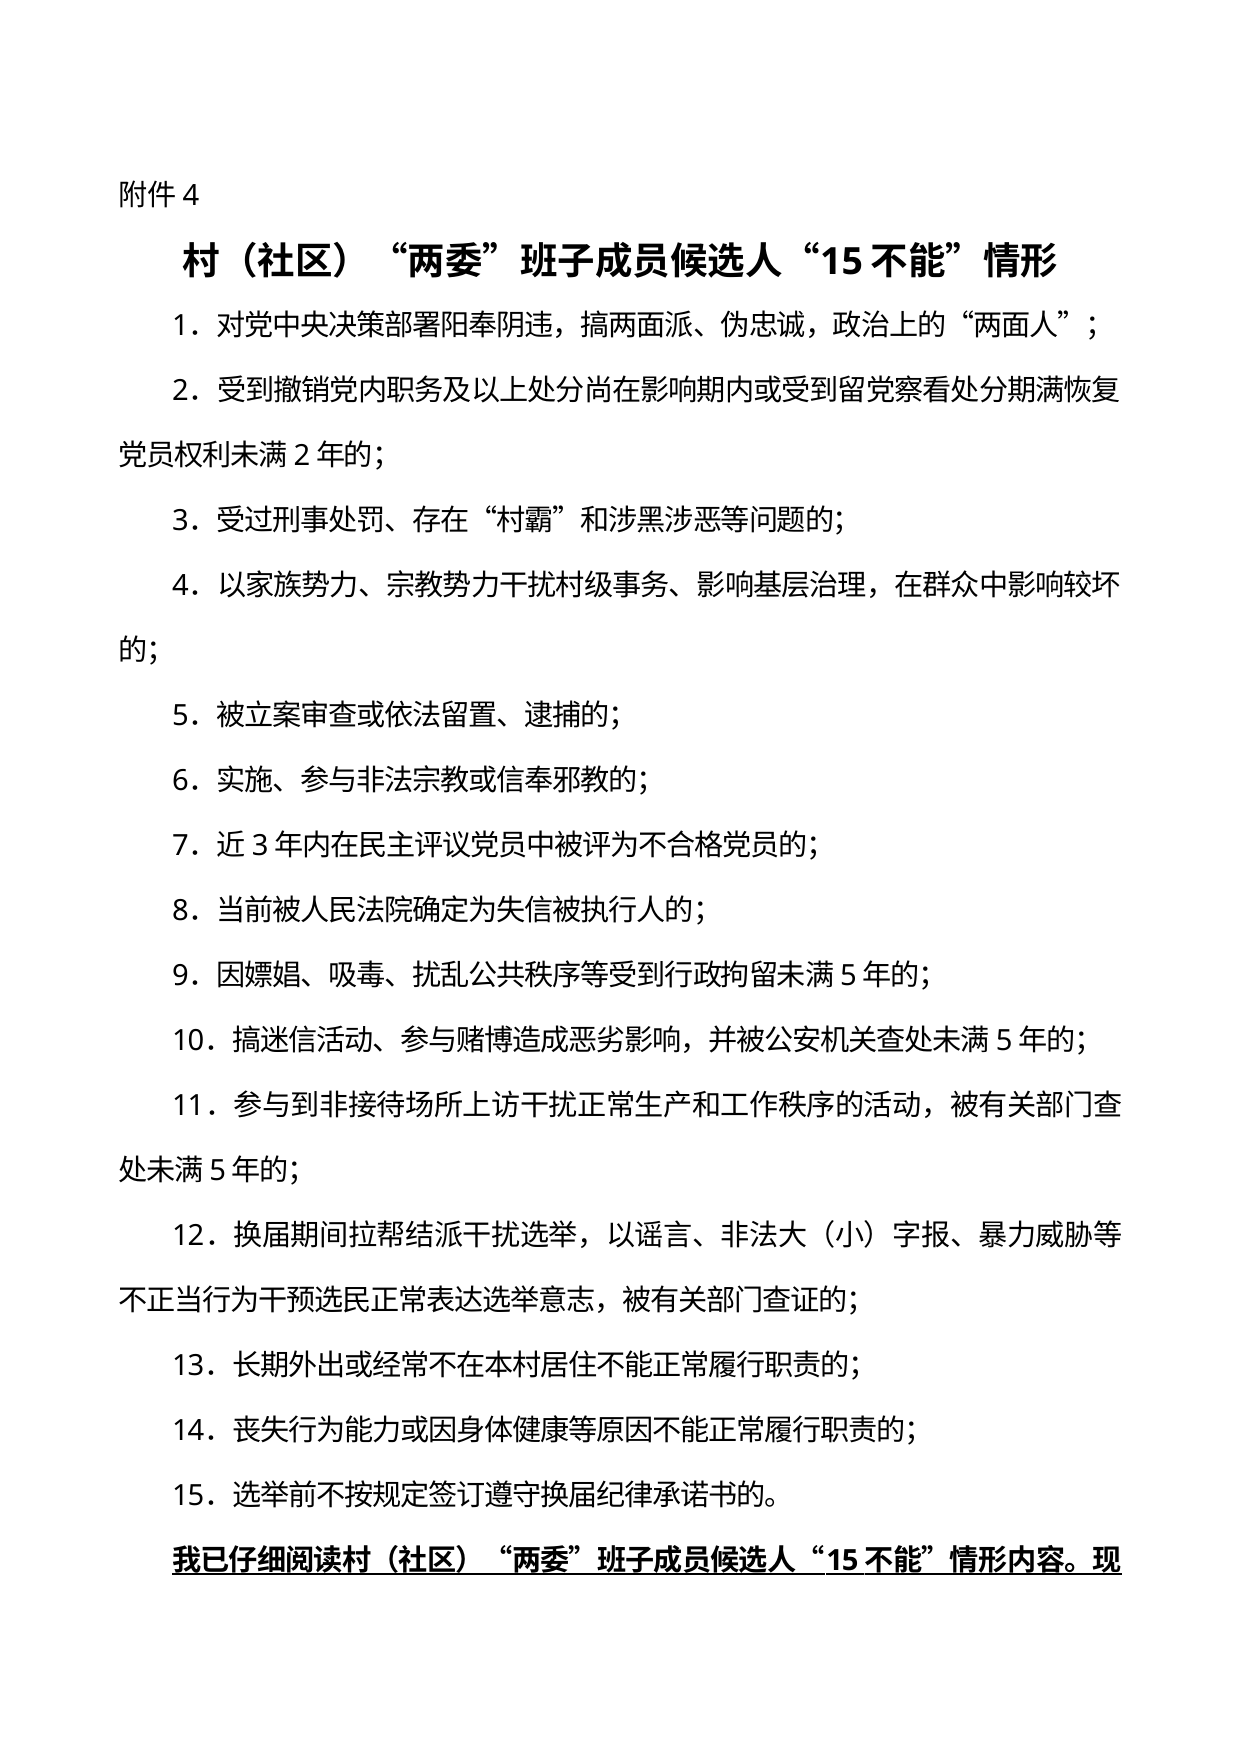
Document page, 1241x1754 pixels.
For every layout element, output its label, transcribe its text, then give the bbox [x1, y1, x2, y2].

text 6．实施、参与非法宗教或信奉邪教的； [118, 745, 1122, 810]
text 7．近3年内在民主评议党员中被评为不合格党员的； [118, 810, 1122, 875]
text 8．当前被人民法院确定为失信被执行人的； [118, 875, 1122, 940]
text 10．搞迷信活动、参与赌博造成恶劣影响，并被公安机关查处未满5年的； [118, 1005, 1122, 1070]
text 15．选举前不按规定签订遵守换届纪律承诺书的。 [118, 1460, 1122, 1525]
text 附件4 [118, 160, 1122, 225]
text 14．丧失行为能力或因身体健康等原因不能正常履行职责的； [118, 1395, 1122, 1460]
text 9．因嫖娼、吸毒、扰乱公共秩序等受到行政拘留未满5年的； [118, 940, 1122, 1005]
text 2．受到撤销党内职务及以上处分尚在影响期内或受到留党察看处分期满恢复党员权利未满2年的； [118, 355, 1122, 485]
text 1．对党中央决策部署阳奉阴违，搞两面派、伪忠诚，政治上的“两面人”； [118, 290, 1122, 355]
text 11．参与到非接待场所上访干扰正常生产和工作秩序的活动，被有关部门查处未满5年的； [118, 1070, 1122, 1200]
text 3．受过刑事处罚、存在“村霸”和涉黑涉恶等问题的； [118, 485, 1122, 550]
text 12．换届期间拉帮结派干扰选举，以谣言、非法大（小）字报、暴力威胁等不正当行为干预选民正常表达选举意志，被有关部门查证的； [118, 1200, 1122, 1330]
text 4．以家族势力、宗教势力干扰村级事务、影响基层治理，在群众中影响较坏的； [118, 550, 1122, 680]
text 13．长期外出或经常不在本村居住不能正常履行职责的； [118, 1330, 1122, 1395]
text 5．被立案审查或依法留置、逮捕的； [118, 680, 1122, 745]
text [118, 1525, 1122, 1590]
text 村（社区）“两委”班子成员候选人“15不能”情形 [118, 225, 1122, 290]
